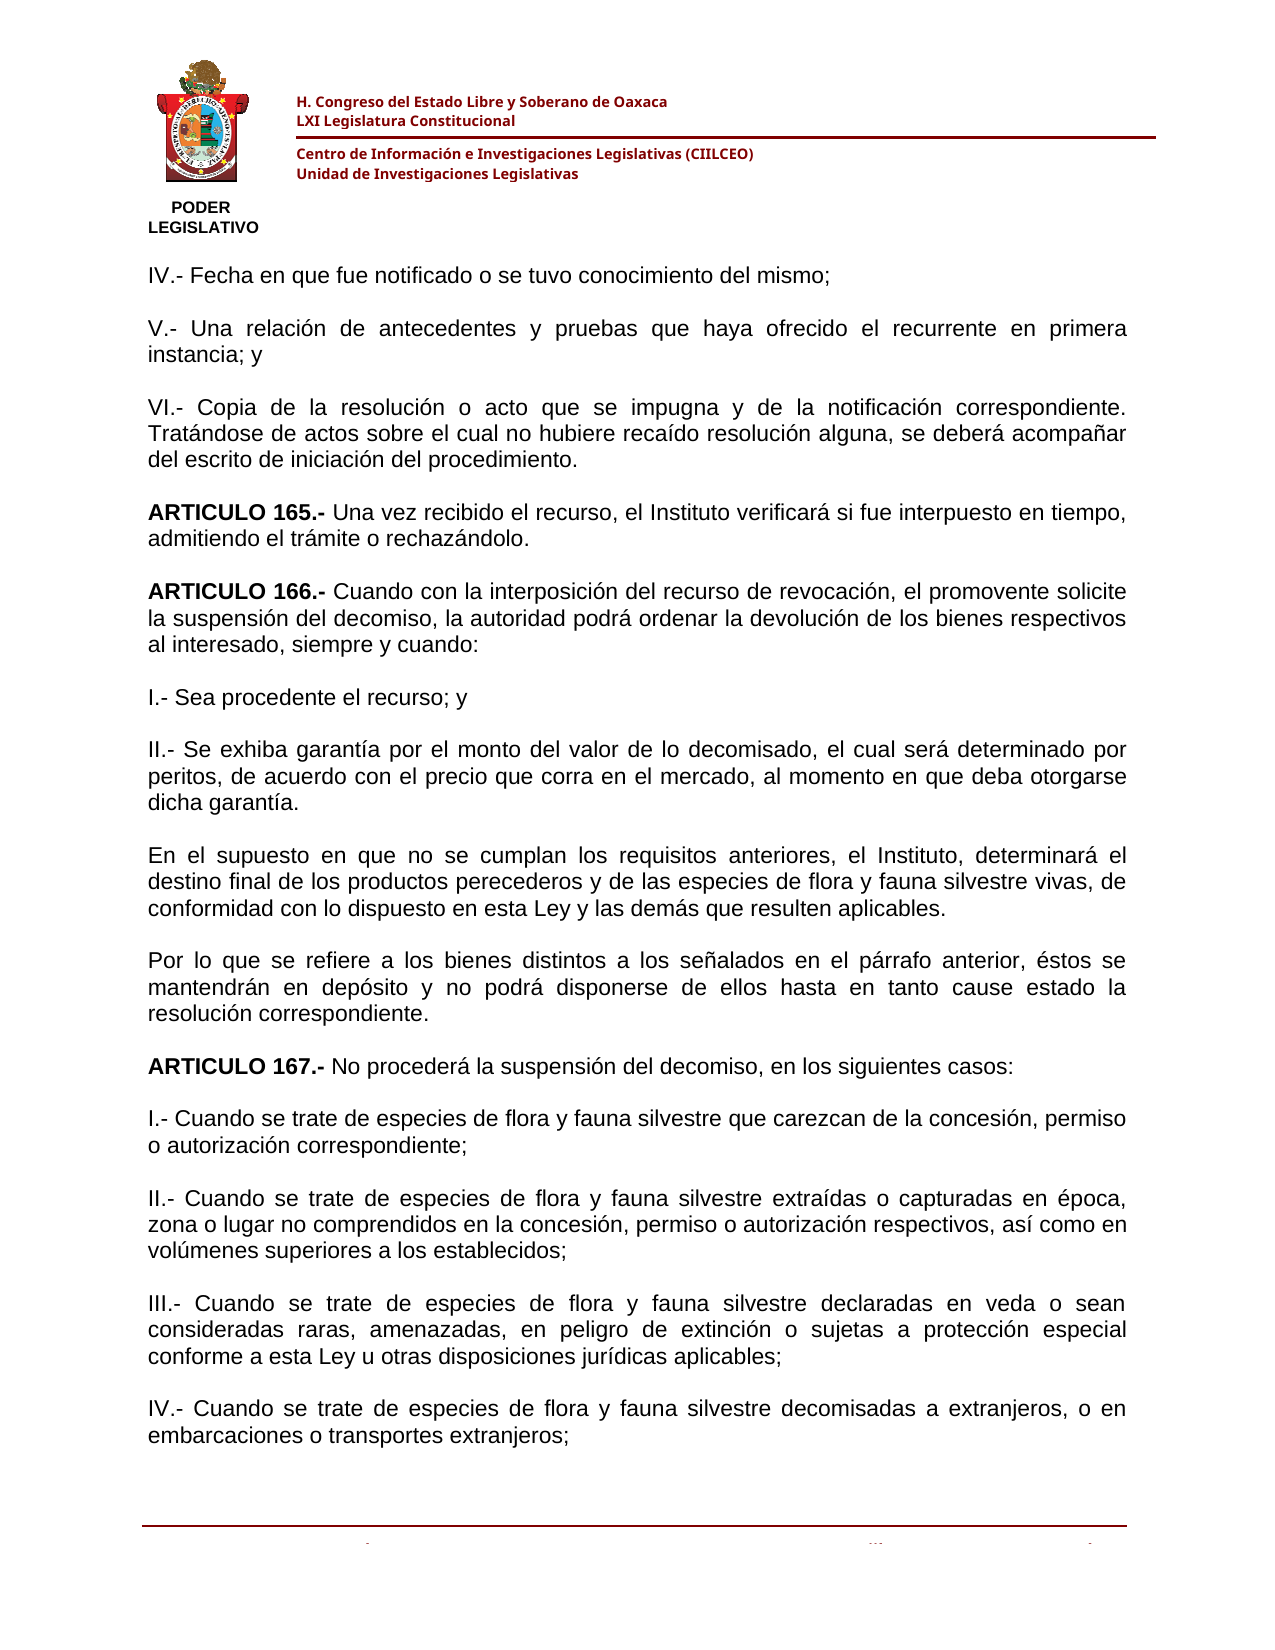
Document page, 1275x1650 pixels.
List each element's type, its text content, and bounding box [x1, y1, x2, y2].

text VI.- Copia de la resolución o acto que se impugna y de la notificación correspondiente. Tratándose de actos sobre el cual no hubiere recaído resolución alguna, se deberá acompañar del escrito de iniciación del procedimiento. [148, 394, 1128, 473]
text ARTICULO 167.- No procederá la suspensión del decomiso, en los siguientes casos: [148, 1053, 1139, 1079]
text Por lo que se refiere a los bienes distintos a los señalados en el párrafo anterior, éstos se mantendrán en depósito y no podrá disponerse de ellos hasta en tanto cause estado la resolución correspondiente. [148, 947, 1128, 1026]
text En el supuesto en que no se cumplan los requisitos anteriores, el Instituto, determinará el destino final de los productos perecederos y de las especies de flora y fauna silvestre vivas, de conformidad con lo dispuesto en esta Ley y las demás que resulten aplicables. [148, 842, 1128, 921]
text ARTICULO 165.- Una vez recibido el recurso, el Instituto verificará si fue interpuesto en tiempo, admitiendo el trámite o rechazándolo. [148, 499, 1128, 552]
text I.- Cuando se trate de especies de flora y fauna silvestre que carezcan de la concesión, permiso o autorización correspondiente; [148, 1105, 1127, 1158]
text II.- Cuando se trate de especies de flora y fauna silvestre extraídas o capturadas en época, zona o lugar no comprendidos en la concesión, permiso o autorización respectivos, así como en volúmenes superiores a los establecidos; [148, 1184, 1128, 1263]
text II.- Se exhiba garantía por el monto del valor de lo decomisado, el cual será determinado por peritos, de acuerdo con el precio que corra en el mercado, al momento en que deba otorgarse dicha garantía. [148, 736, 1128, 815]
text ARTICULO 166.- Cuando con la interposición del recurso de revocación, el promovente solicite la suspensión del decomiso, la autoridad podrá ordenar la devolución de los bienes respectivos al interesado, siempre y cuando: [148, 578, 1128, 657]
text V.- Una relación de antecedentes y pruebas que haya ofrecido el recurrente en primera instancia; y [148, 314, 1128, 367]
text III.- Cuando se trate de especies de flora y fauna silvestre declaradas en veda o sean consideradas raras, amenazadas, en peligro de extinción o sujetas a protección especial conforme a esta Ley u otras disposiciones jurídicas aplicables; [148, 1290, 1128, 1369]
text IV.- Fecha en que fue notificado o se tuvo conocimiento del mismo; [148, 262, 1139, 288]
text I.- Sea procedente el recurso; y [148, 684, 1139, 710]
text IV.- Cuando se trate de especies de flora y fauna silvestre decomisadas a extranjeros, o en embarcaciones o transportes extranjeros; [148, 1395, 1128, 1448]
picture [153, 57, 251, 185]
